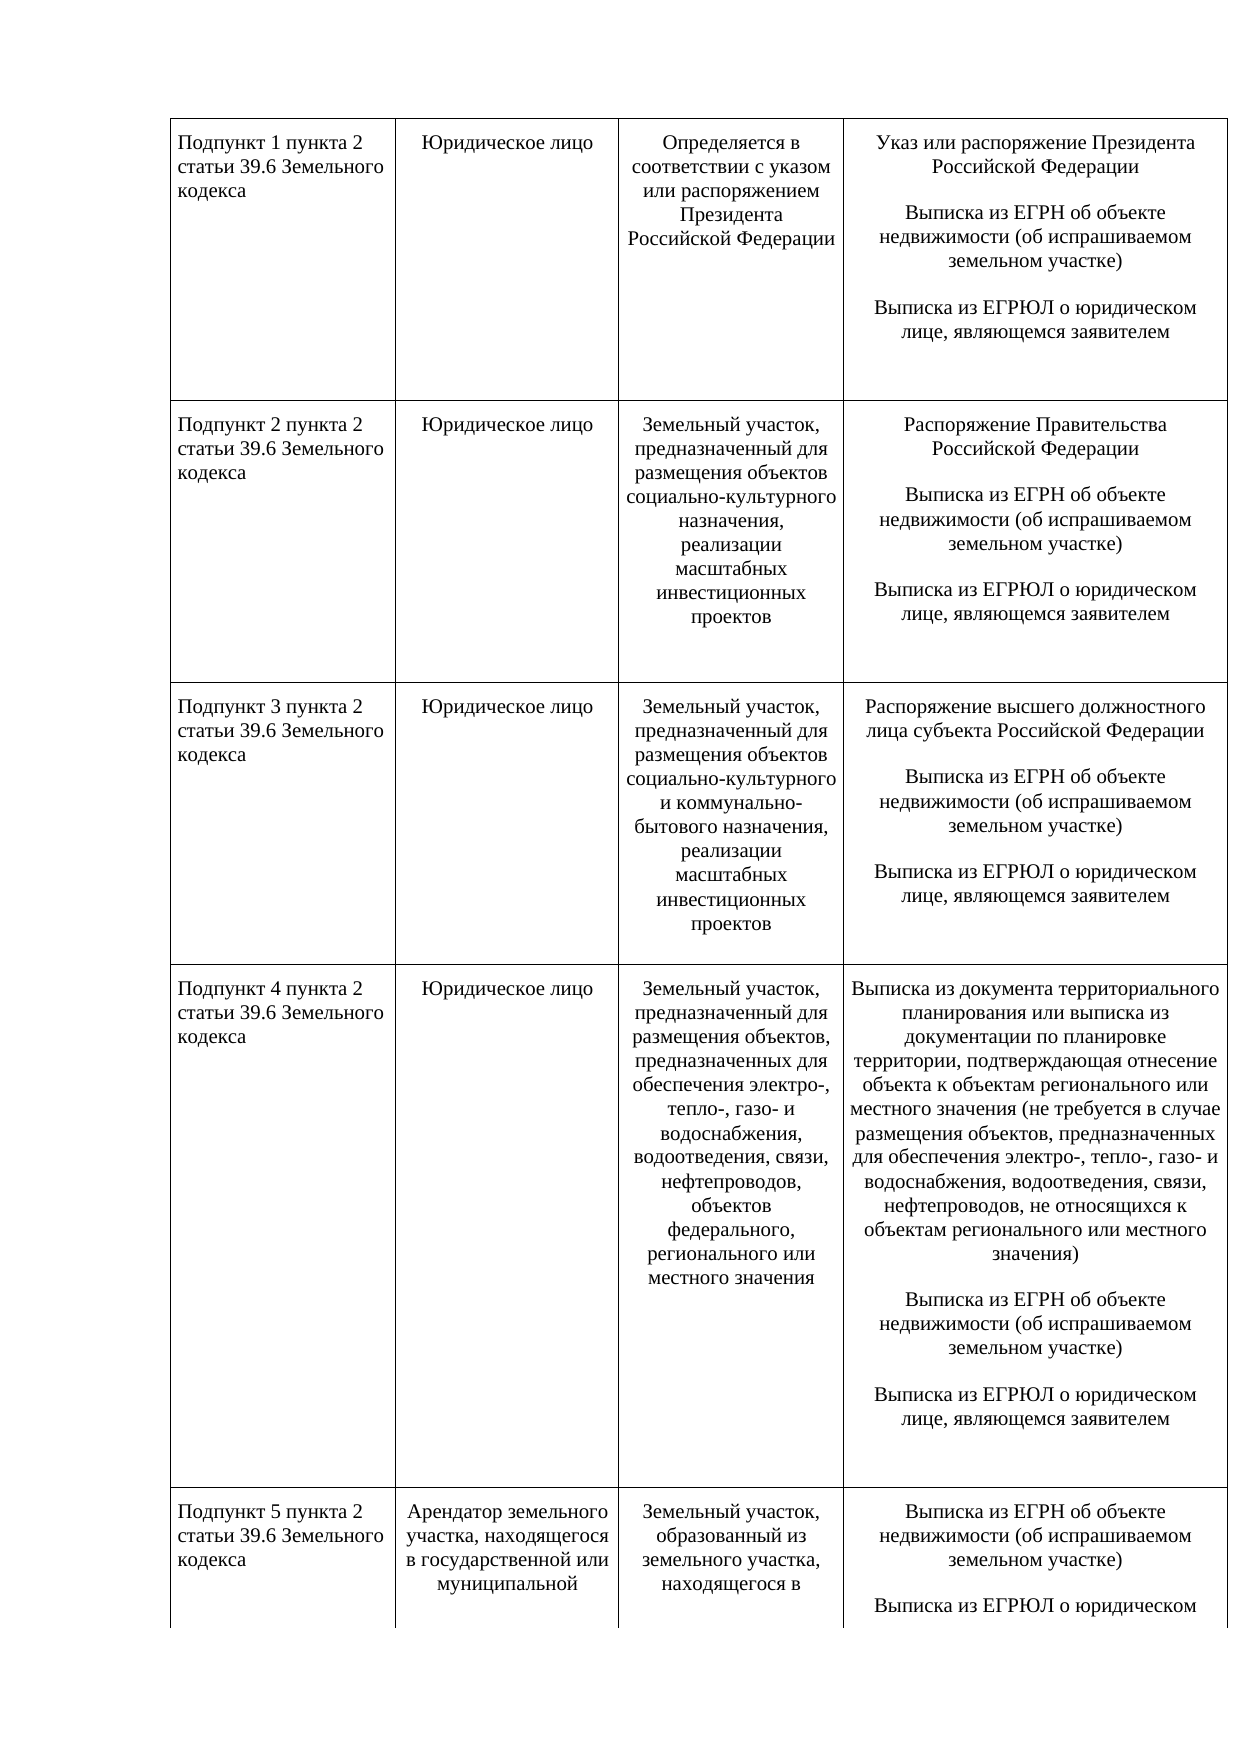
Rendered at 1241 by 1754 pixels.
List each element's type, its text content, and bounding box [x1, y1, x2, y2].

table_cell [171, 1488, 395, 1628]
table_cell Выписка из ЕГРЮЛ о юридическом лице, являющемся заявителем [844, 283, 1227, 354]
table_cell [844, 354, 1227, 400]
table_cell Подпункт 1 пункта 2 статьи 39.6 Земельного кодекса [171, 119, 395, 400]
table_cell [844, 636, 1227, 682]
table_cell Земельный участок, предназначенный для размещения объектов, предназначенных для обеспечения электро-, тепло-, газо- и водоснабжения, водоотведения, связи, нефтепроводов, объектов федерального, регионального или местного значения [619, 965, 843, 1487]
table_cell Выписка из ЕГРЮЛ о юридическом лице, являющемся заявителем [844, 848, 1227, 918]
table_cell Арендатор земельного участка, находящегося в государственной или муниципальной собственности, из которого образован испрашиваемый земельный участок [396, 1488, 618, 1628]
table_cell Выписка из ЕГРН об объекте недвижимости (об испрашиваемом земельном участке) [844, 471, 1227, 565]
table_cell Выписка из ЕГРЮЛ о юридическом лице, являющемся заявителем [844, 1370, 1227, 1441]
table_cell Подпункт 3 пункта 2 статьи 39.6 Земельного кодекса [171, 683, 395, 964]
table_cell Земельный участок, предназначенный для размещения объектов социально-культурного и коммунально-бытового назначения, реализации масштабных инвестиционных проектов [619, 683, 843, 964]
table_cell Выписка из ЕГРН об объекте недвижимости (об испрашиваемом земельном участке) [844, 189, 1227, 283]
table_cell Юридическое лицо [396, 401, 618, 682]
table_cell Выписка из ЕГРН об объекте недвижимости (об испрашиваемом земельном участке) [844, 753, 1227, 847]
table_cell Выписка из документа территориального планирования или выписка из документации по планировке территории, подтверждающая отнесение объекта к объектам регионального или местного значения (не требуется в случае размещения объектов, предназначенных для обеспечения электро-, тепло-, газо- и водоснабжения, водоотведения, связи, нефтепроводов, не относящихся к объектам регионального или местного значения) [844, 965, 1227, 1276]
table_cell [844, 1488, 1227, 1582]
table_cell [844, 1582, 1227, 1628]
table_cell Юридическое лицо [396, 119, 618, 400]
table_cell Земельный участок, предназначенный для размещения объектов социально-культурного назначения, реализации масштабных инвестиционных проектов [619, 401, 843, 682]
table_cell Выписка из ЕГРЮЛ о юридическом лице, являющемся заявителем [844, 565, 1227, 636]
table_cell Юридическое лицо [396, 965, 618, 1487]
table_cell Выписка из ЕГРН об объекте недвижимости (об испрашиваемом земельном участке) [844, 1276, 1227, 1370]
table_cell Юридическое лицо [396, 683, 618, 964]
table_cell Распоряжение Правительства Российской Федерации [844, 401, 1227, 471]
table_cell Подпункт 2 пункта 2 статьи 39.6 Земельного кодекса [171, 401, 395, 682]
table_cell [844, 1441, 1227, 1487]
table_cell Земельный участок, образованный из земельного участка, находящегося в государственной или муниципальной собственности [619, 1488, 843, 1628]
table_cell Подпункт 4 пункта 2 статьи 39.6 Земельного кодекса [171, 965, 395, 1487]
table_cell Распоряжение высшего должностного лица субъекта Российской Федерации [844, 683, 1227, 753]
table_cell [844, 918, 1227, 964]
table_cell Определяется в соответствии с указом или распоряжением Президента Российской Федерации [619, 119, 843, 400]
table_cell Указ или распоряжение Президента Российской Федерации [844, 119, 1227, 189]
